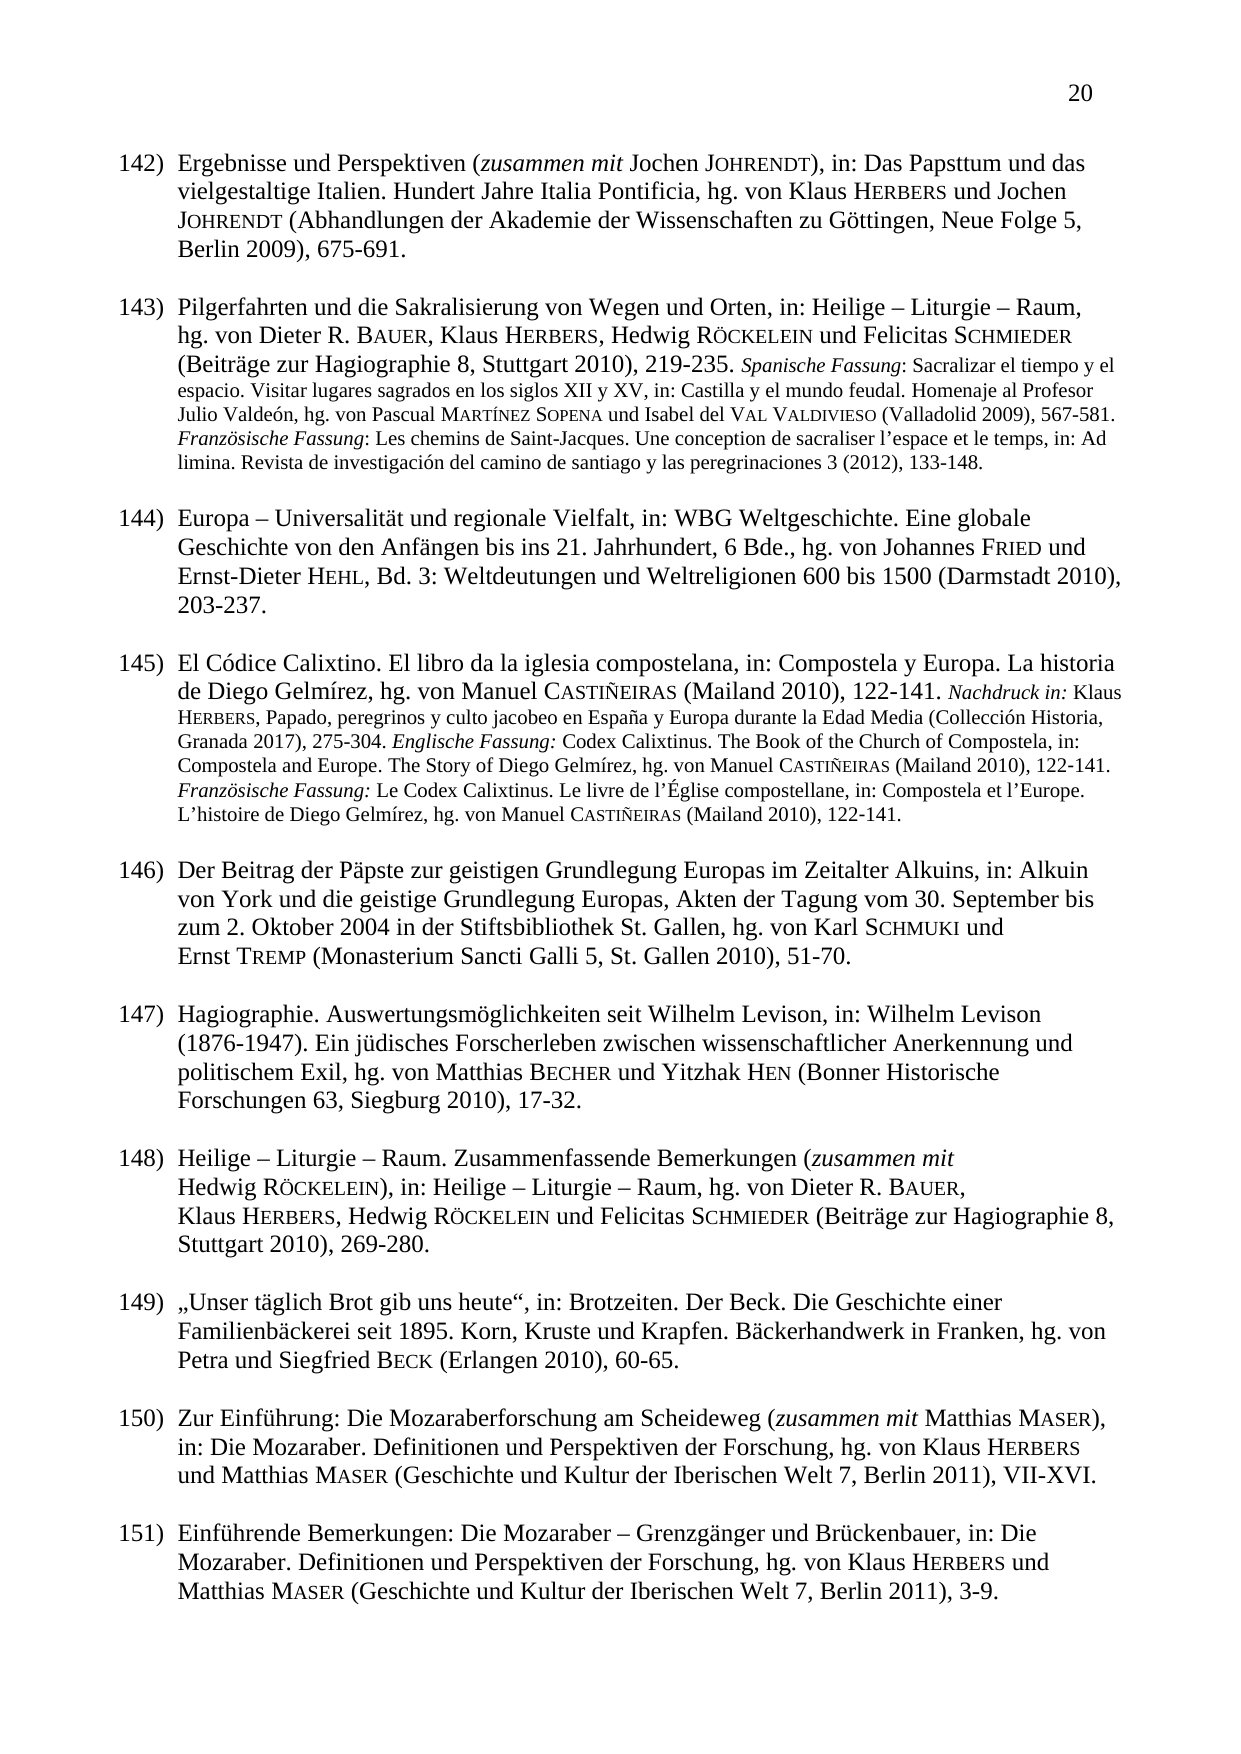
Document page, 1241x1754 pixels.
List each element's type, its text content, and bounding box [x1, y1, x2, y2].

list Heilige – Liturgie – Raum. Zusammenfassende Bemerkungen (zusammen mit Hedwig Röckelein), in: Heilige – Liturgie – Raum, hg. von Dieter R. Bauer, Klaus Herbers, Hedwig Röckelein und Felicitas Schmieder (Beiträge zur Hagiographie 8, Stuttgart 2010), 269-280. [118, 1143, 1122, 1258]
list Hagiographie. Auswertungsmöglichkeiten seit Wilhelm Levison, in: Wilhelm Levison (1876-1947). Ein jüdisches Forscherleben zwischen wissenschaftlicher Anerkennung und politischem Exil, hg. von Matthias Becher und Yitzhak Hen (Bonner Historische Forschungen 63, Siegburg 2010), 17-32. [118, 999, 1122, 1114]
list Europa – Universalität und regionale Vielfalt, in: WBG Weltgeschichte. Eine globale Geschichte von den Anfängen bis ins 21. Jahrhundert, 6 Bde., hg. von Johannes Fried und Ernst-Dieter Hehl, Bd. 3: Weltdeutungen und Weltreligionen 600 bis 1500 (Darmstadt 2010), 203-237. [118, 503, 1122, 618]
list Der Beitrag der Päpste zur geistigen Grundlegung Europas im Zeitalter Alkuins, in: Alkuin von York und die geistige Grundlegung Europas, Akten der Tagung vom 30. September bis zum 2. Oktober 2004 in der Stiftsbibliothek St. Gallen, hg. von Karl Schmuki und Ernst Tremp (Monasterium Sancti Galli 5, St. Gallen 2010), 51-70. [118, 855, 1122, 970]
list Einführende Bemerkungen: Die Mozaraber – Grenzgänger und Brückenbauer, in: Die Mozaraber. Definitionen und Perspektiven der Forschung, hg. von Klaus Herbers und Matthias Maser (Geschichte und Kultur der Iberischen Welt 7, Berlin 2011), 3-9. [118, 1518, 1122, 1604]
list El Códice Calixtino. El libro da la iglesia compostelana, in: Compostela y Europa. La historia de Diego Gelmírez, hg. von Manuel Castiñeiras (Mailand 2010), 122-141. Nachdruck in: Klaus Herbers, Papado, peregrinos y culto jacobeo en España y Europa durante la Edad Media (Collección Historia, Granada 2017), 275-304. Englische Fassung: Codex Calixtinus. The Book of the Church of Compostela, in: Compostela and Europe. The Story of Diego Gelmírez, hg. von Manuel Castiñeiras (Mailand 2010), 122-141. Französische Fassung: Le Codex Calixtinus. Le livre de l’Église compostellane, in: Compostela et l’Europe. L’histoire de Diego Gelmírez, hg. von Manuel Castiñeiras (Mailand 2010), 122-141. [118, 648, 1122, 826]
list „Unser täglich Brot gib uns heute“, in: Brotzeiten. Der Beck. Die Geschichte einer Familienbäckerei seit 1895. Korn, Kruste und Krapfen. Bäckerhandwerk in Franken, hg. von Petra und Siegfried Beck (Erlangen 2010), 60-65. [118, 1287, 1122, 1374]
list Zur Einführung: Die Mozaraberforschung am Scheideweg (zusammen mit Matthias Maser), in: Die Mozaraber. Definitionen und Perspektiven der Forschung, hg. von Klaus Herbers und Matthias Maser (Geschichte und Kultur der Iberischen Welt 7, Berlin 2011), VII-XVI. [118, 1403, 1122, 1489]
list Pilgerfahrten und die Sakralisierung von Wegen und Orten, in: Heilige – Liturgie – Raum, hg. von Dieter R. Bauer, Klaus Herbers, Hedwig Röckelein und Felicitas Schmieder (Beiträge zur Hagiographie 8, Stuttgart 2010), 219-235. Spanische Fassung: Sacralizar el tiempo y el espacio. Visitar lugares sagrados en los siglos XII y XV, in: Castilla y el mundo feudal. Homenaje al Profesor Julio Valdeón, hg. von Pascual Martínez Sopena und Isabel del Val Valdivieso (Valladolid 2009), 567-581. Französische Fassung: Les chemins de Saint-Jacques. Une conception de sacraliser l’espace et le temps, in: Ad limina. Revista de investigación del camino de santiago y las peregrinaciones 3 (2012), 133-148. [118, 292, 1122, 474]
list Ergebnisse und Perspektiven (zusammen mit Jochen Johrendt), in: Das Papsttum und das vielgestaltige Italien. Hundert Jahre Italia Pontificia, hg. von Klaus Herbers und Jochen Johrendt (Abhandlungen der Akademie der Wissenschaften zu Göttingen, Neue Folge 5, Berlin 2009), 675-691. [118, 148, 1122, 263]
